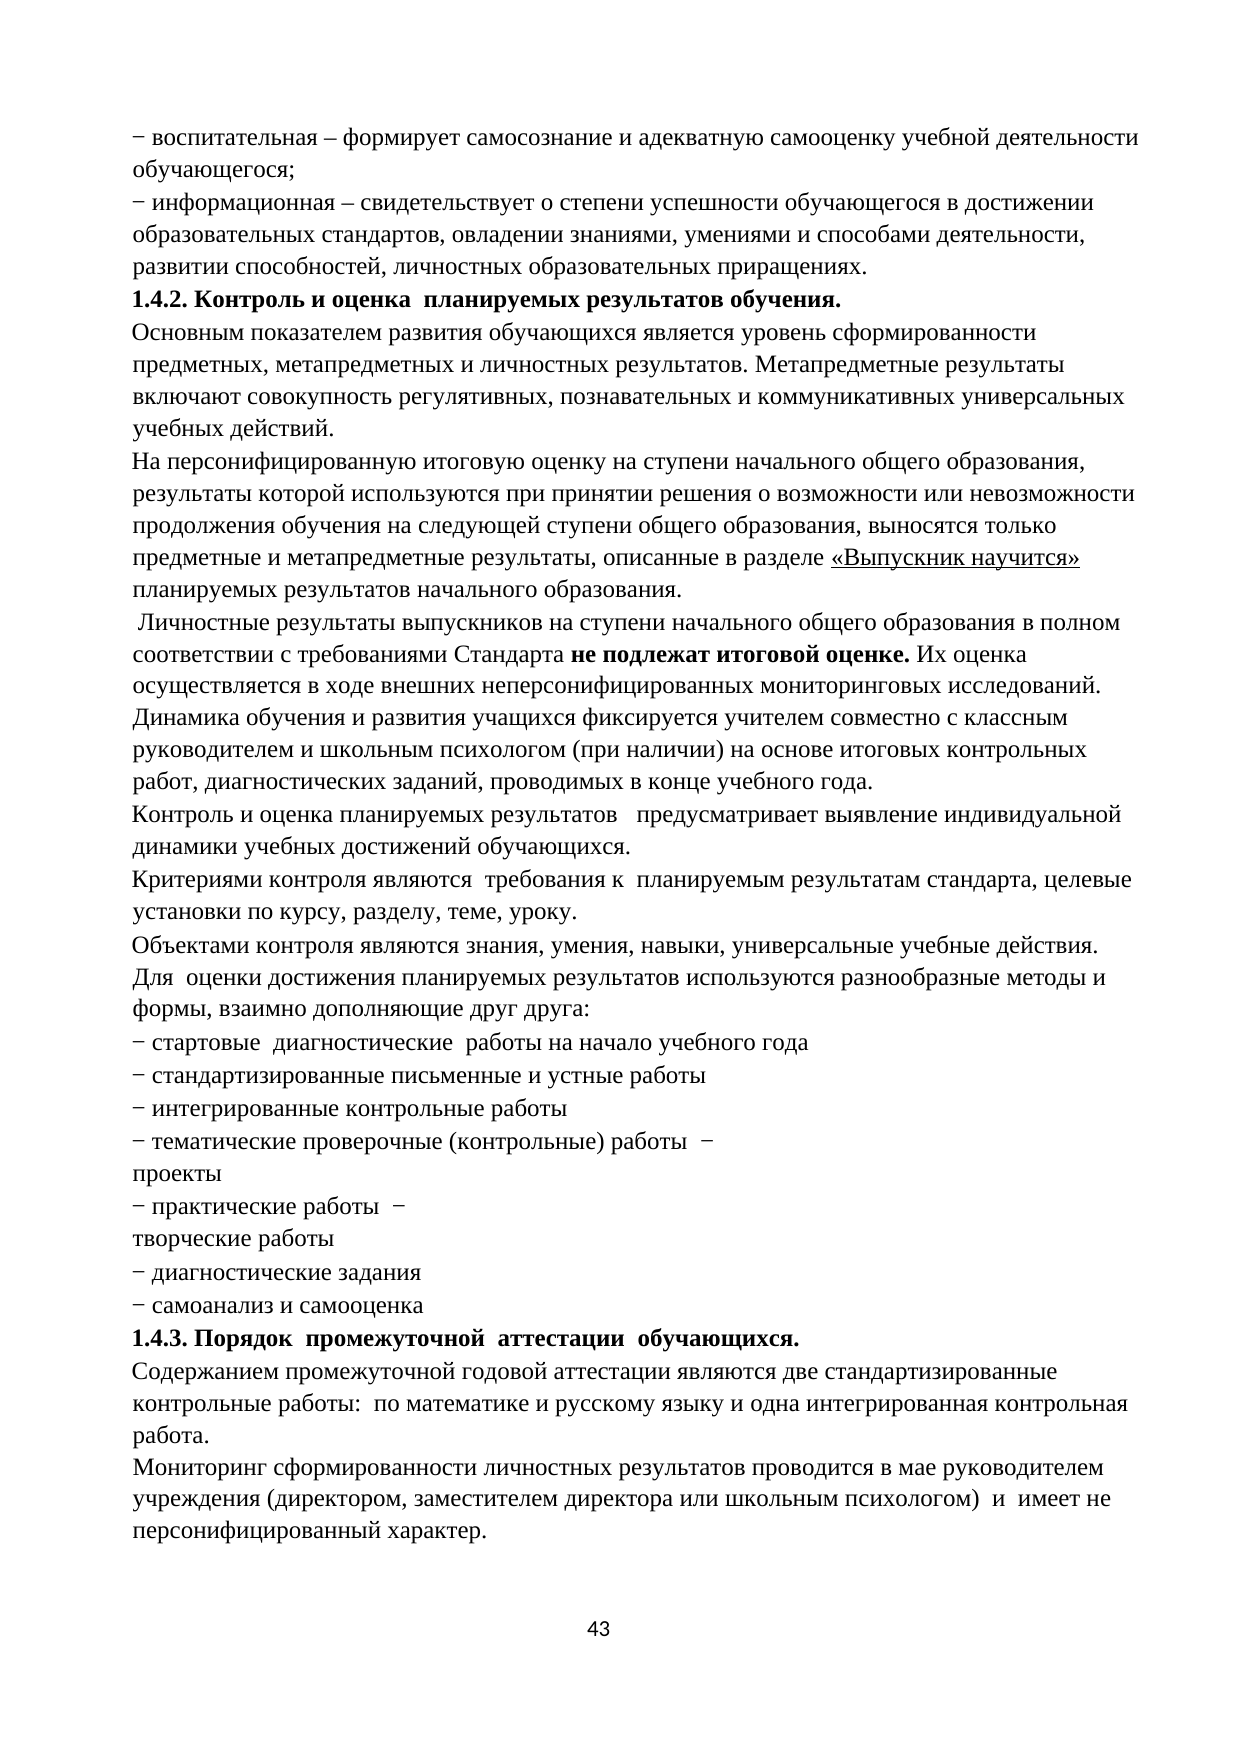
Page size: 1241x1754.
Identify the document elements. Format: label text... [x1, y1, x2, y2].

text − стартовые диагностические работы на начало учебного года [131, 1027, 1146, 1055]
text − информационная – свидетельствует о степени успешности обучающегося в достижении образовательных стандартов, овладении знаниями, умениями и способами деятельности, развитии способностей, личностных образовательных приращениях. [131, 187, 1146, 280]
text 1.4.3. Порядок промежуточной аттестации обучающихся. [131, 1323, 1151, 1352]
text − интегрированные контрольные работы [131, 1093, 1146, 1122]
text − тематические проверочные (контрольные) работы − проекты [131, 1126, 716, 1187]
text Объектами контроля являются знания, умения, навыки, универсальные учебные действия. Для оценки достижения планируемых результатов используются разнообразные методы и формы, взаимно дополняющие друг друга: [131, 930, 1146, 1022]
text Контроль и оценка планируемых результатов предусматривает выявление индивидуальной динамики учебных достижений обучающихся. [131, 799, 1146, 860]
text На персонифицированную итоговую оценку на ступени начального общего образования, результаты которой используются при принятии решения о возможности или невозможности продолжения обучения на следующей ступени общего образования, выносятся только предметные и метапредметные результаты, описанные в разделе «Выпускник научится» планируемых результатов начального образования. [131, 446, 1146, 602]
text 1.4.2. Контроль и оценка планируемых результатов обучения. [131, 284, 1151, 313]
text − воспитательная – формирует самосознание и адекватную самооценку учебной деятельности обучающегося; [131, 122, 1146, 183]
text Личностные результаты выпускников на ступени начального общего образования в полном соответствии с требованиями Стандарта не подлежат итоговой оценке. Их оценка осуществляется в ходе внешних неперсонифицированных мониторинговых исследований. Динамика обучения и развития учащихся фиксируется учителем совместно с классным руководителем и школьным психологом (при наличии) на основе итоговых контрольных работ, диагностических заданий, проводимых в конце учебного года. [131, 607, 1146, 795]
text − практические работы − творческие работы [131, 1191, 408, 1252]
text − стандартизированные письменные и устные работы [131, 1060, 1146, 1089]
text Основным показателем развития обучающихся является уровень сформированности предметных, метапредметных и личностных результатов. Метапредметные результаты включают совокупность регулятивных, познавательных и коммуникативных универсальных учебных действий. [131, 317, 1146, 442]
text Критериями контроля являются требования к планируемым результатам стандарта, целевые установки по курсу, разделу, теме, уроку. [131, 864, 1146, 925]
text Содержанием промежуточной годовой аттестации являются две стандартизированные контрольные работы: по математике и русскому языку и одна интегрированная контрольная работа. Мониторинг сформированности личностных результатов проводится в мае руководителем учреждения (директором, заместителем директора или школьным психологом) и имеет не персонифицированный характер. [131, 1356, 1146, 1544]
text − самоанализ и самооценка [131, 1290, 1146, 1318]
text − диагностические задания [131, 1257, 1146, 1285]
